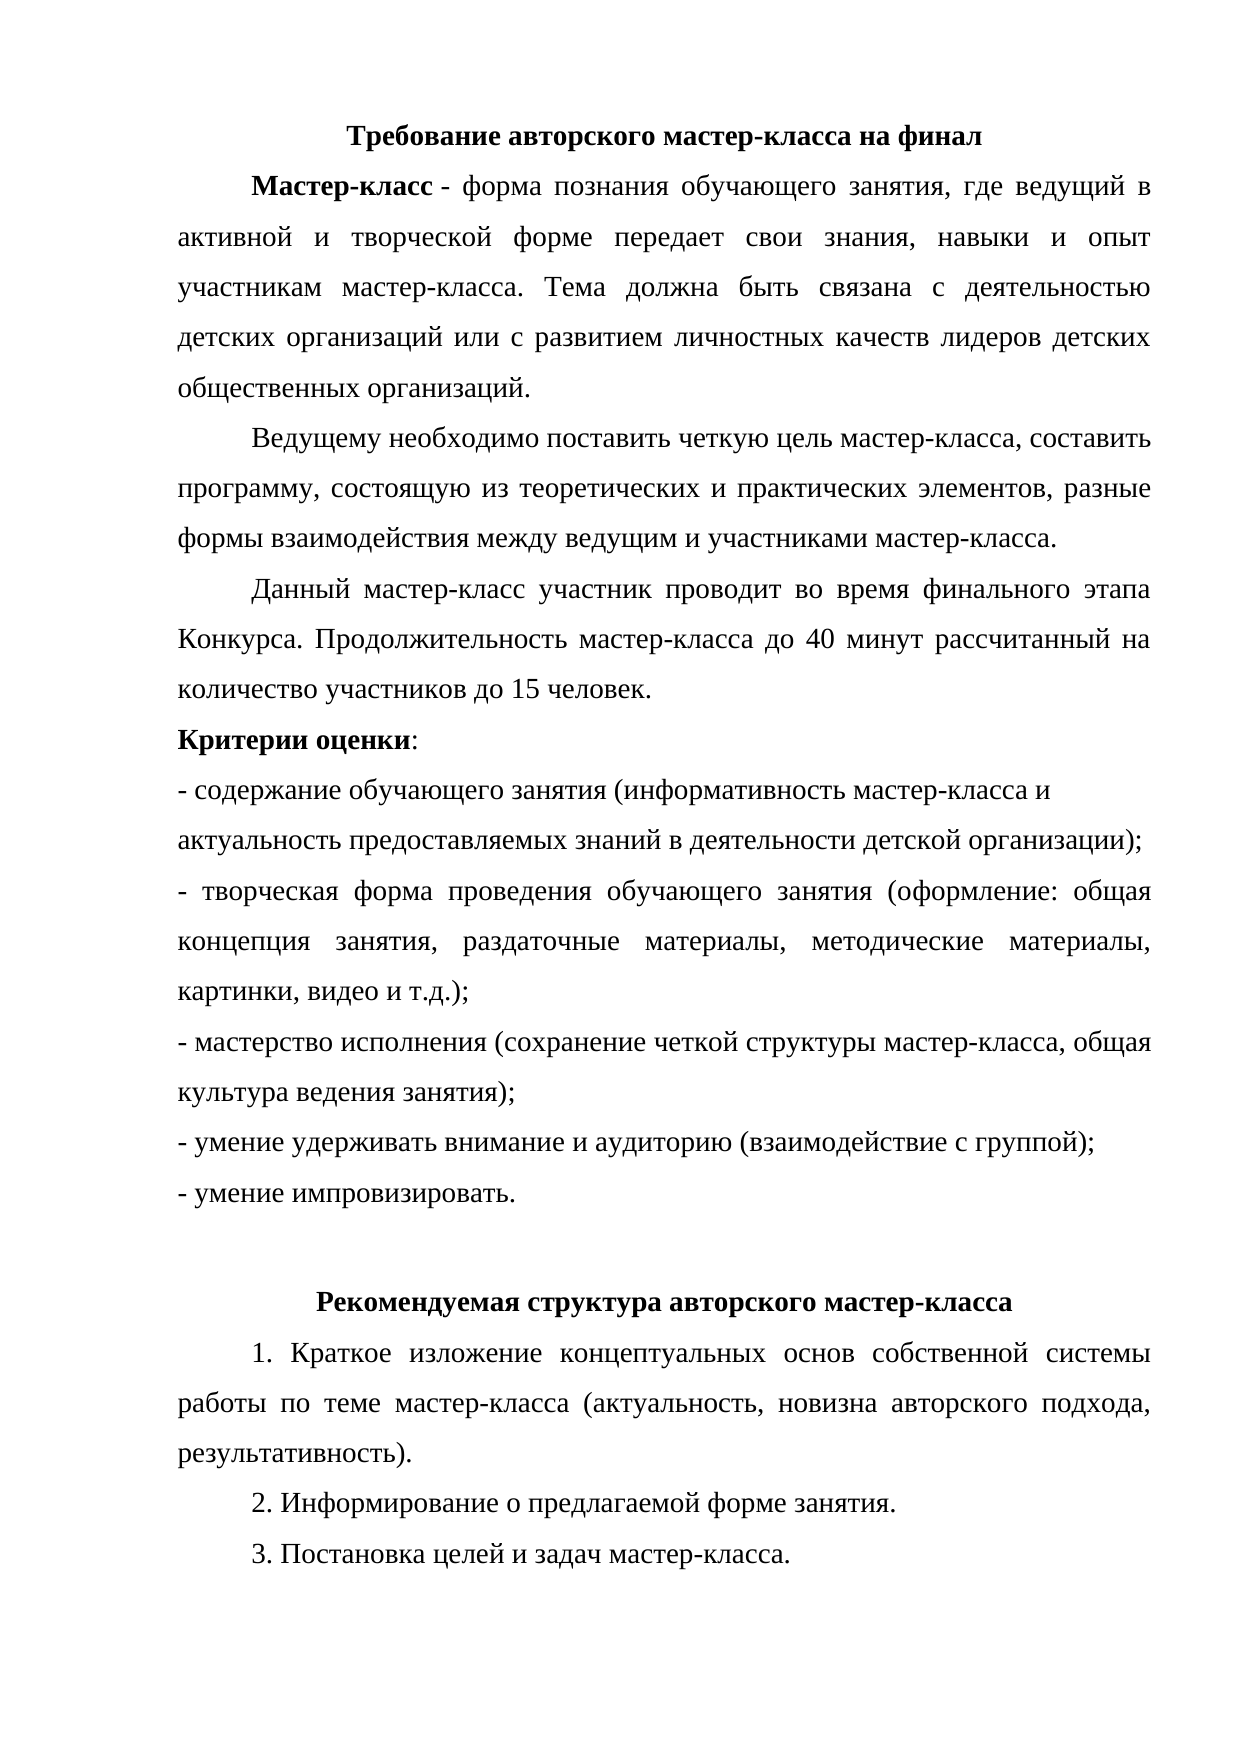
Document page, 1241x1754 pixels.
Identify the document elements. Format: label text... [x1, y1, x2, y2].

text 3. Постановка целей и задач мастер-класса. [177, 1536, 1152, 1569]
text Критерии оценки: [177, 722, 1152, 755]
text - умение импровизировать. [177, 1175, 1152, 1208]
text Данный мастер-класс участник проводит во время финального этапа Конкурса. Продолжительность мастер-класса до 40 минут рассчитанный на количество участников до 15 человек. [177, 571, 1152, 705]
text Мастер-класс - форма познания обучающего занятия, где ведущий в активной и творческой форме передает свои знания, навыки и опыт участникам мастер-класса. Тема должна быть связана с деятельностью детских организаций или с развитием личностных качеств лидеров детских общественных организаций. [177, 168, 1152, 403]
text Рекомендуемая структура авторского мастер-класса [177, 1284, 1152, 1318]
text 2. Информирование о предлагаемой форме занятия. [177, 1486, 1152, 1519]
text Требование авторского мастер-класса на финал [177, 118, 1152, 152]
text - содержание обучающего занятия (информативность мастер-класса и актуальность предоставляемых знаний в деятельности детской организации); [177, 772, 1152, 856]
text - творческая форма проведения обучающего занятия (оформление: общая концепция занятия, раздаточные материалы, методические материалы, картинки, видео и т.д.); [177, 873, 1152, 1007]
text 1. Краткое изложение концептуальных основ собственной системы работы по теме мастер-класса (актуальность, новизна авторского подхода, результативность). [177, 1335, 1152, 1469]
text Ведущему необходимо поставить четкую цель мастер-класса, составить программу, состоящую из теоретических и практических элементов, разные формы взаимодействия между ведущим и участниками мастер-класса. [177, 420, 1152, 554]
text - умение удерживать внимание и аудиторию (взаимодействие с группой); [177, 1124, 1152, 1158]
text - мастерство исполнения (сохранение четкой структуры мастер-класса, общая культура ведения занятия); [177, 1024, 1152, 1108]
